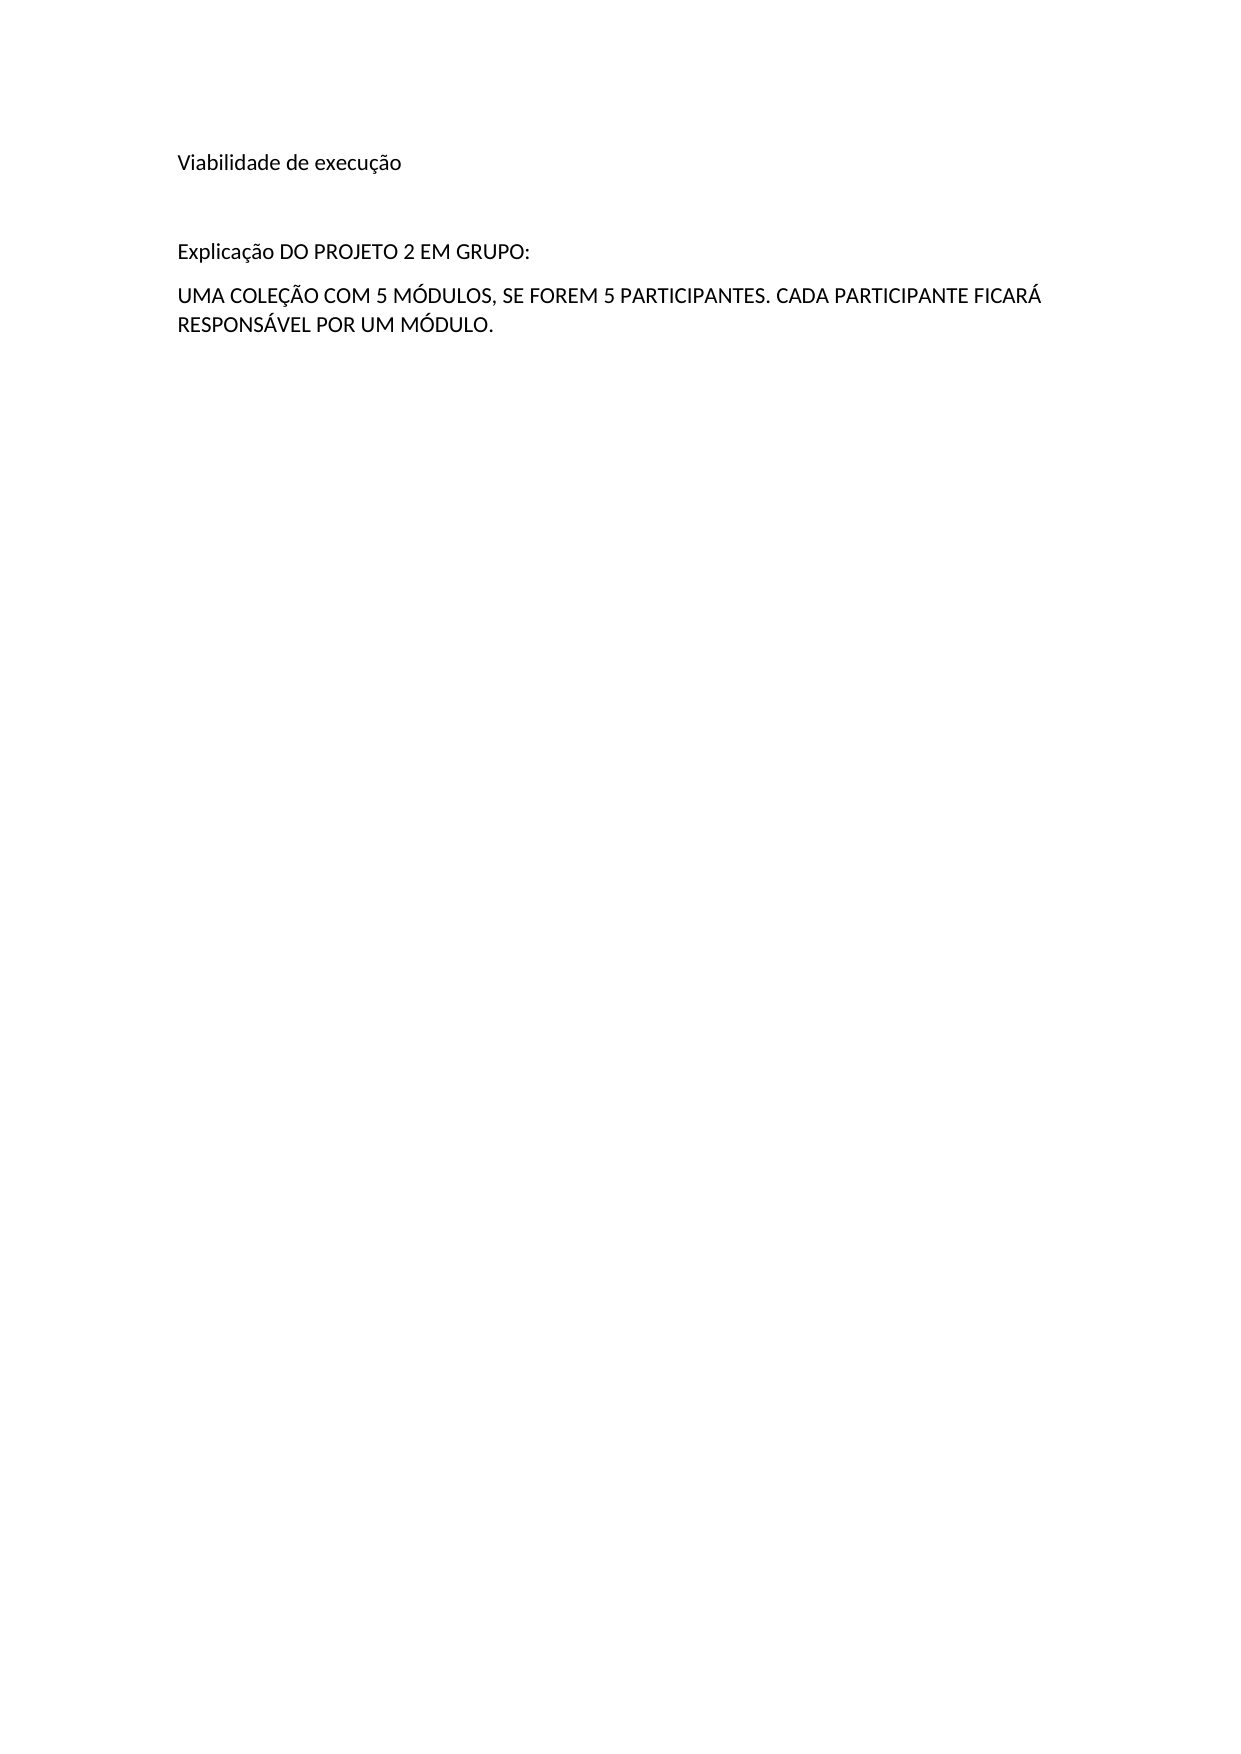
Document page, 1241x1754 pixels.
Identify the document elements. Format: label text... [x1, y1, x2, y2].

text Viabilidade de execução [177, 148, 1063, 176]
text Explicação DO PROJETO 2 EM GRUPO: [177, 237, 1063, 265]
text UMA COLEÇÃO COM 5 MÓDULOS, SE FOREM 5 PARTICIPANTES. CADA PARTICIPANTE FICARÁ RESPONSÁVEL POR UM MÓDULO. [177, 282, 1063, 338]
